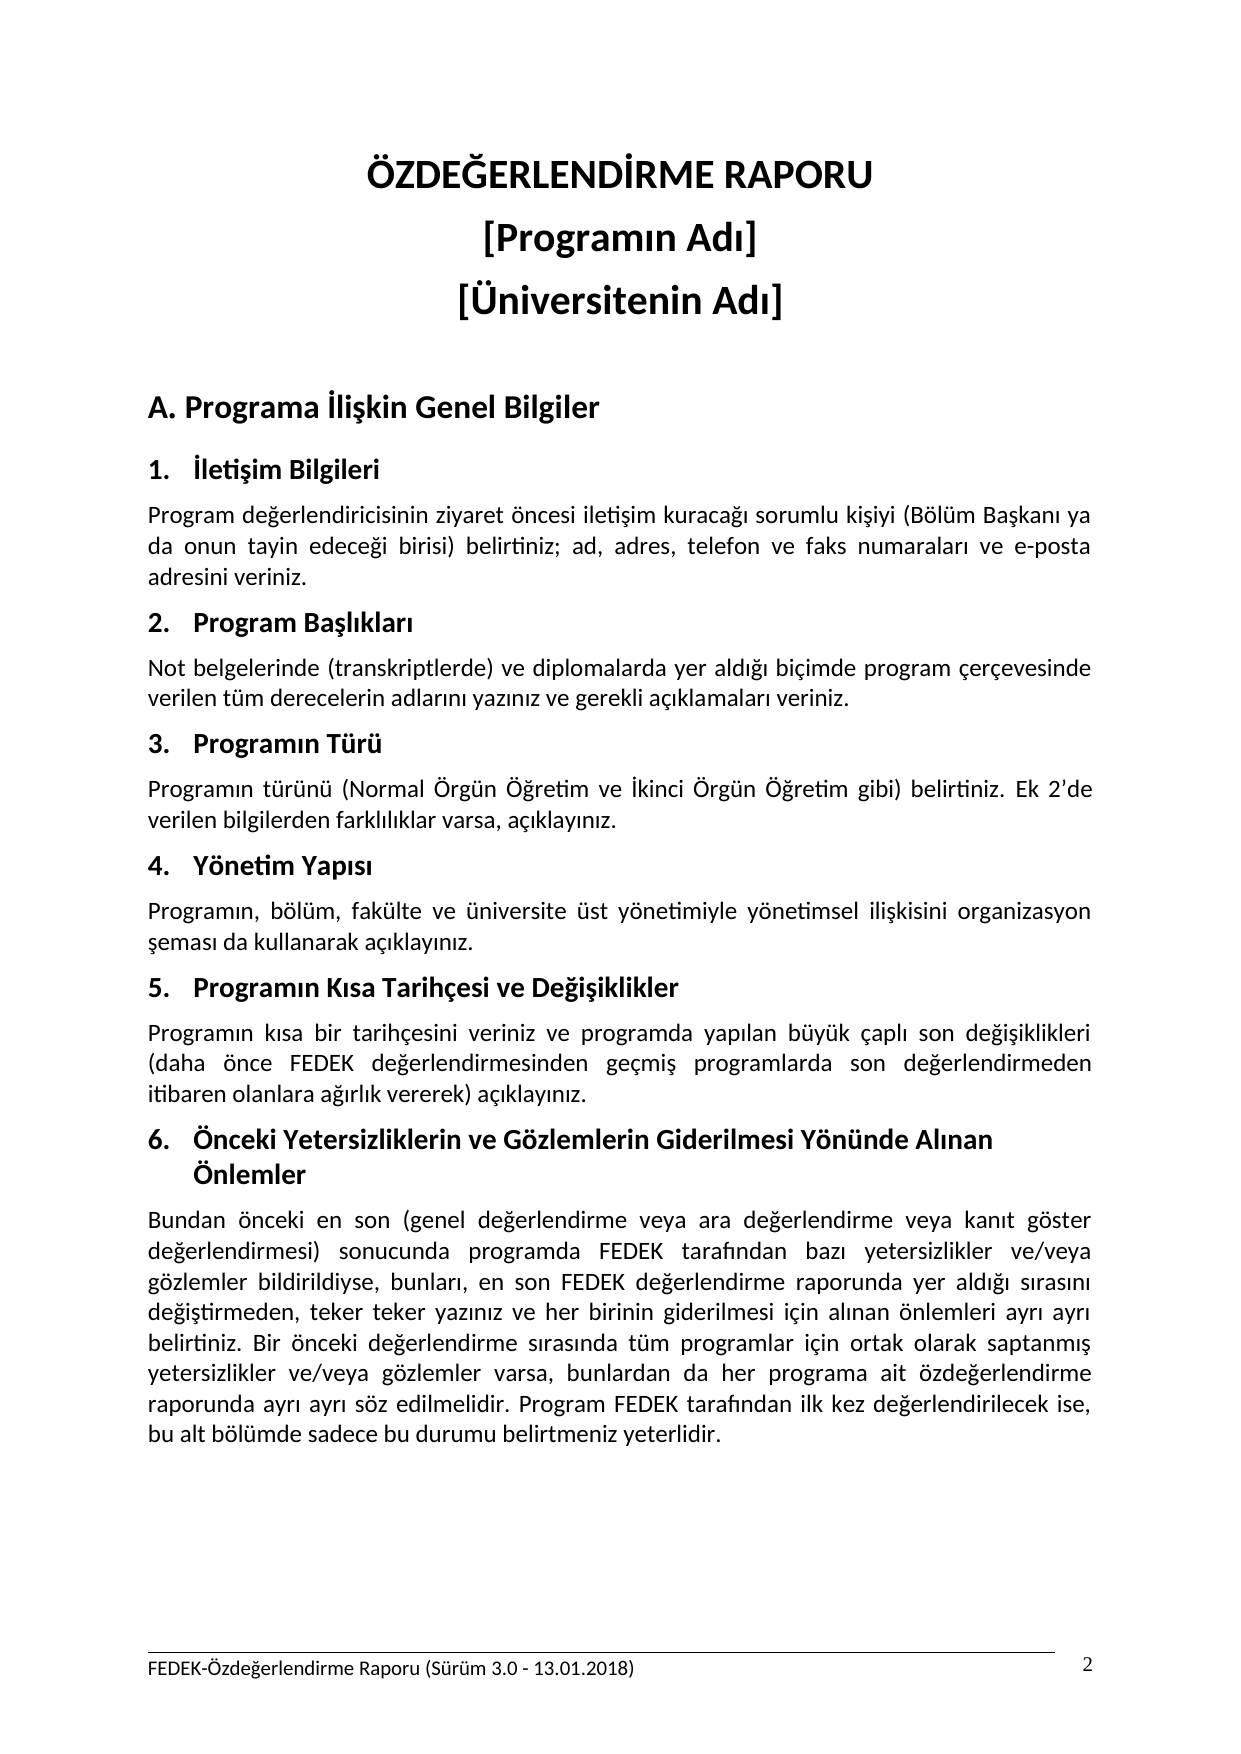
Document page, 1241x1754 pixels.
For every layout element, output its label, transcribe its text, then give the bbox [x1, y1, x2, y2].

text Program değerlendiricisinin ziyaret öncesi iletişim kuracağı sorumlu kişiyi (Bölüm Başkanı ya da onun tayin edeceği birisi) belirtiniz; ad, adres, telefon ve faks numaraları ve e-posta adresini veriniz. [148, 499, 1093, 591]
text ÖZDEĞERLENDİRME RAPORU [148, 148, 1093, 198]
text Bundan önceki en son (genel değerlendirme veya ara değerlendirme veya kanıt göster değerlendirmesi) sonucunda programda FEDEK tarafından bazı yetersizlikler ve/veya gözlemler bildirildiyse, bunları, en son FEDEK değerlendirme raporunda yer aldığı sırasını değiştirmeden, teker teker yazınız ve her birinin giderilmesi için alınan önlemleri ayrı ayrı belirtiniz. Bir önceki değerlendirme sırasında tüm programlar için ortak olarak saptanmış yetersizlikler ve/veya gözlemler varsa, bunlardan da her programa ait özdeğerlendirme raporunda ayrı ayrı söz edilmelidir. Program FEDEK tarafından ilk kez değerlendirilecek ise, bu alt bölümde sadece bu durumu belirtmeniz yeterlidir. [148, 1204, 1093, 1449]
subtitle 4. Yönetim Yapısı [148, 847, 1093, 883]
subtitle 1. İletişim Bilgileri [148, 451, 1093, 487]
subtitle 3. Programın Türü [148, 725, 1093, 761]
text Programın, bölüm, fakülte ve üniversite üst yönetimiyle yönetimsel ilişkisini organizasyon şeması da kullanarak açıklayınız. [148, 895, 1093, 956]
text [Programın Adı] [148, 211, 1093, 262]
subtitle 6. Önceki Yetersizliklerin ve Gözlemlerin Giderilmesi Yönünde Alınan Önlemler [148, 1121, 1093, 1192]
text [Üniversitenin Adı] [148, 274, 1093, 325]
text Programın kısa bir tarihçesini veriniz ve programda yapılan büyük çaplı son değişiklikleri (daha önce FEDEK değerlendirmesinden geçmiş programlarda son değerlendirmeden itibaren olanlara ağırlık vererek) açıklayınız. [148, 1017, 1093, 1108]
text Not belgelerinde (transkriptlerde) ve diplomalarda yer aldığı biçimde program çerçevesinde verilen tüm derecelerin adlarını yazınız ve gerekli açıklamaları veriniz. [148, 652, 1093, 713]
subtitle A. Programa İlişkin Genel Bilgiler [148, 386, 1093, 426]
text Programın türünü (Normal Örgün Öğretim ve İkinci Örgün Öğretim gibi) belirtiniz. Ek 2’de verilen bilgilerden farklılıklar varsa, açıklayınız. [148, 773, 1093, 834]
subtitle 2. Program Başlıkları [148, 604, 1093, 639]
subtitle 5. Programın Kısa Tarihçesi ve Değişiklikler [148, 969, 1093, 1004]
